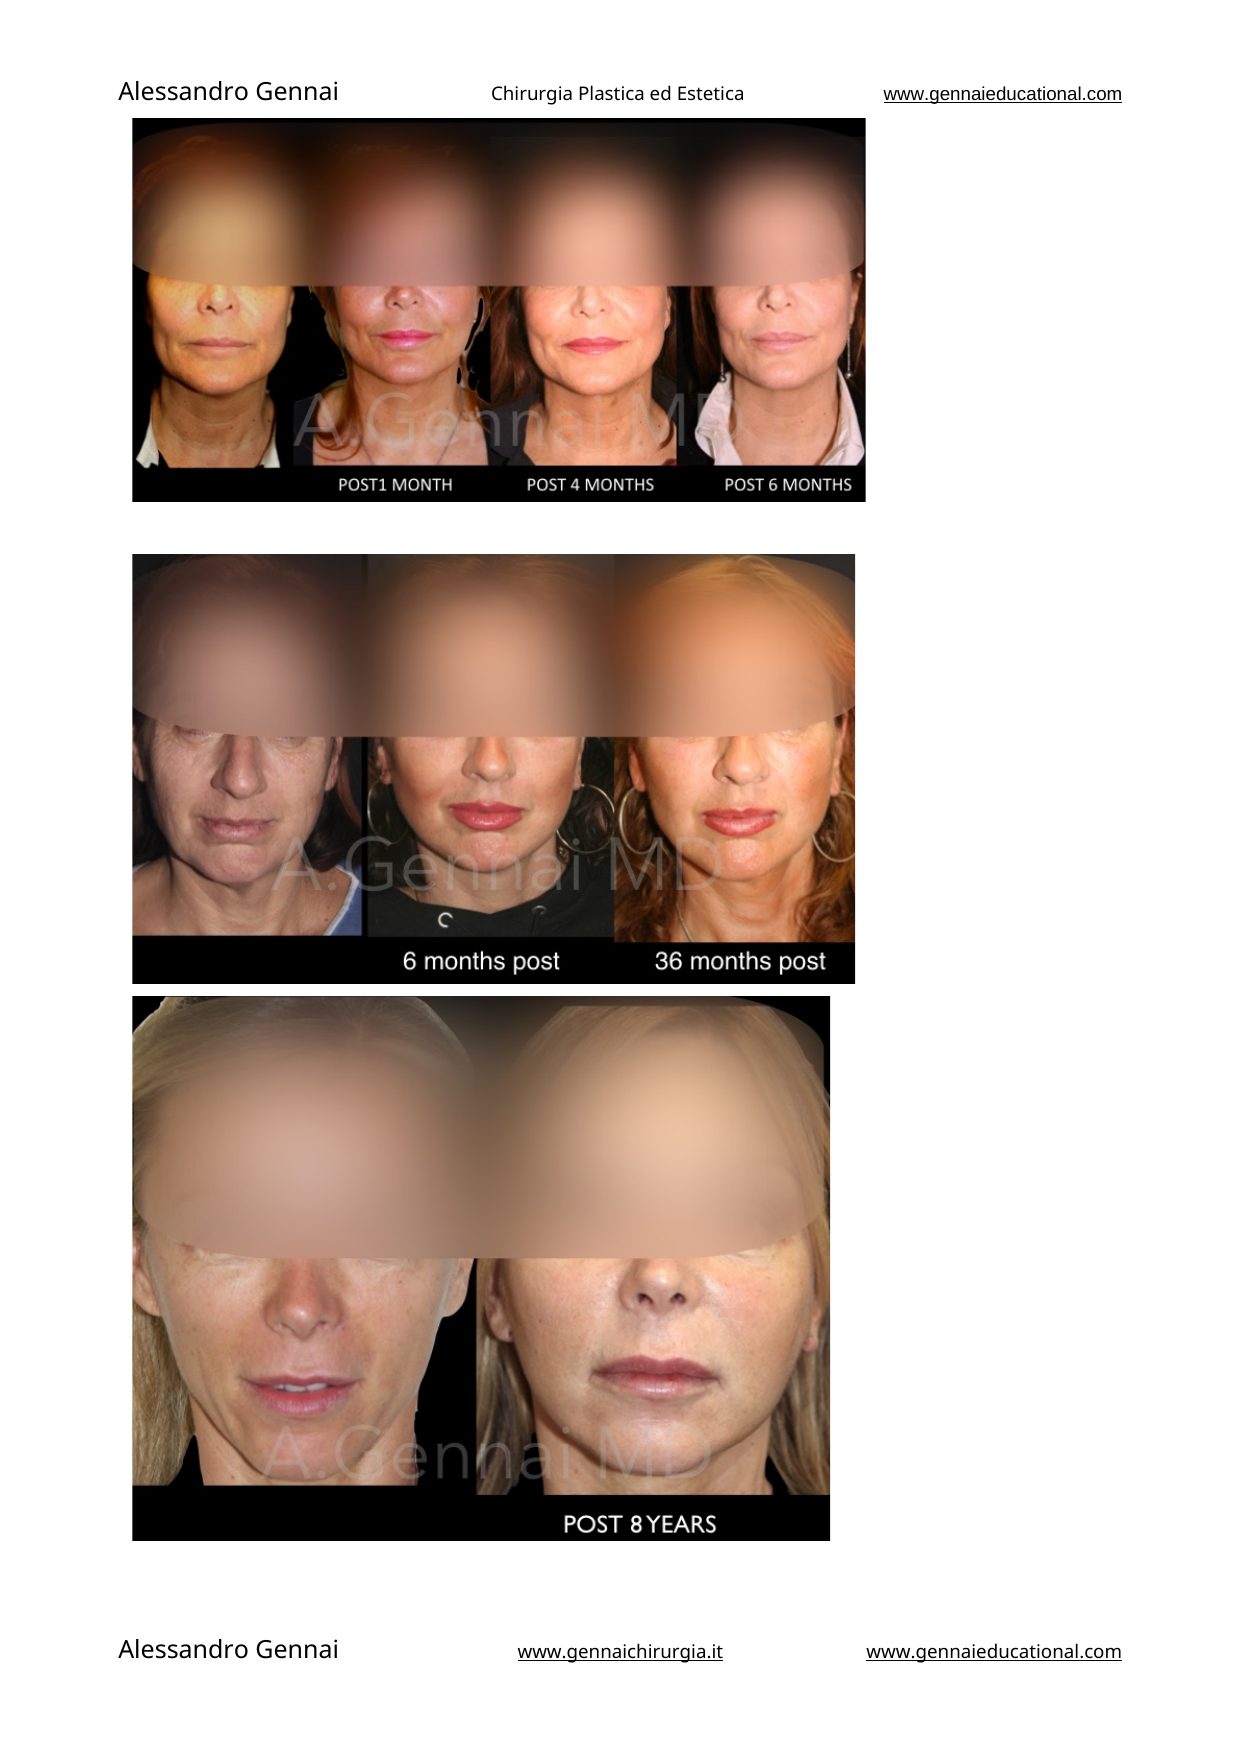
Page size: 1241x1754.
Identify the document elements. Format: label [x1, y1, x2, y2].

picture [132, 118, 866, 502]
picture [132, 996, 831, 1541]
picture [132, 554, 856, 984]
